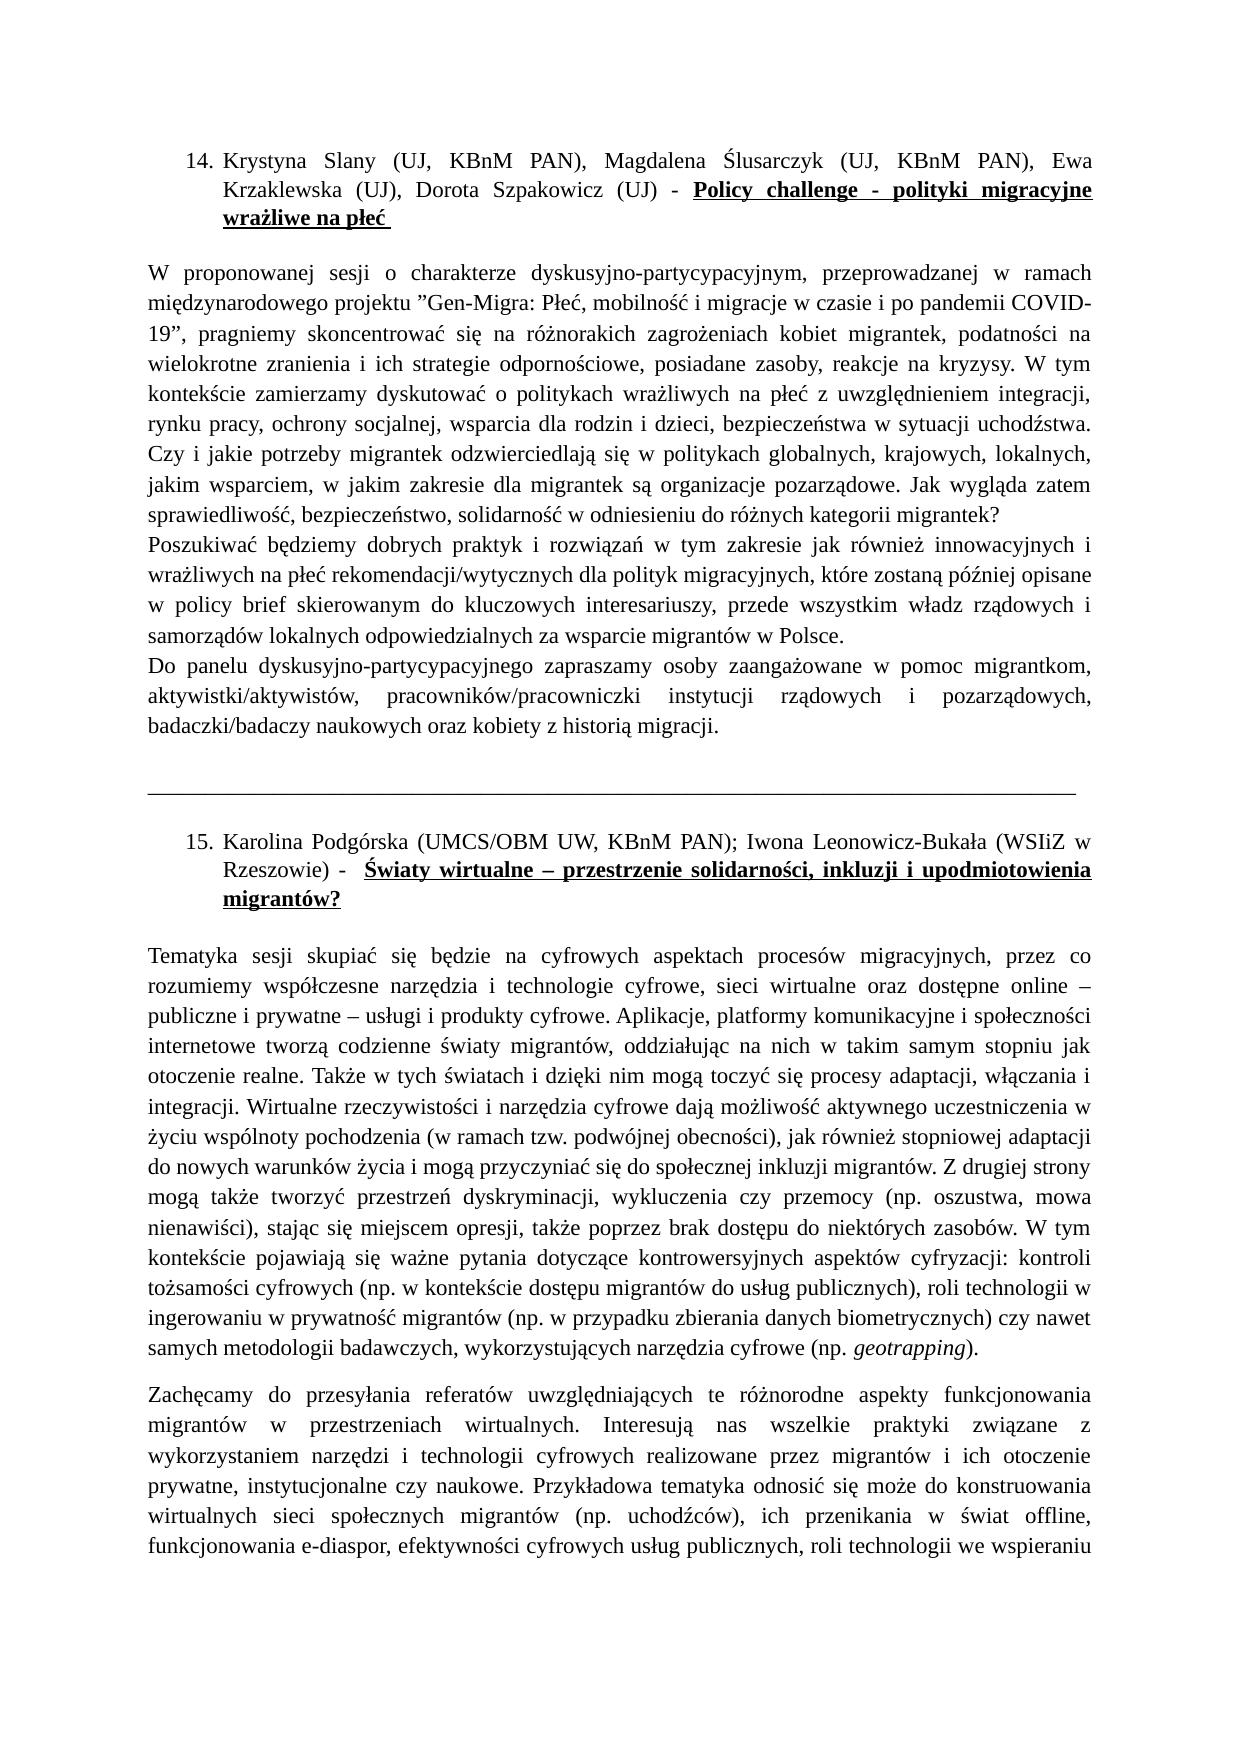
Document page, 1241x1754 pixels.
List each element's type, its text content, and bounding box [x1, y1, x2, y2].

text Poszukiwać będziemy dobrych praktyk i rozwiązań w tym zakresie jak również innowacyjnych i wrażliwych na płeć rekomendacji/wytycznych dla polityk migracyjnych, które zostaną później opisane w policy brief skierowanym do kluczowych interesariuszy, przede wszystkim władz rządowych i samorządów lokalnych odpowiedzialnych za wsparcie migrantów w Polsce. [148, 531, 1093, 648]
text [148, 1381, 1093, 1559]
text Tematyka sesji skupiać się będzie na cyfrowych aspektach procesów migracyjnych, przez co rozumiemy współczesne narzędzia i technologie cyfrowe, sieci wirtualne oraz dostępne online – publiczne i prywatne – usługi i produkty cyfrowe. Aplikacje, platformy komunikacyjne i społeczności internetowe tworzą codzienne światy migrantów, oddziałując na nich w takim samym stopniu jak otoczenie realne. Także w tych światach i dzięki nim mogą toczyć się procesy adaptacji, włączania i integracji. Wirtualne rzeczywistości i narzędzia cyfrowe dają możliwość aktywnego uczestniczenia w życiu wspólnoty pochodzenia (w ramach tzw. podwójnej obecności), jak również stopniowej adaptacji do nowych warunków życia i mogą przyczyniać się do społecznej inkluzji migrantów. Z drugiej strony mogą także tworzyć przestrzeń dyskryminacji, wykluczenia czy przemocy (np. oszustwa, mowa nienawiści), stając się miejscem opresji, także poprzez brak dostępu do niektórych zasobów. W tym kontekście pojawiają się ważne pytania dotyczące kontrowersyjnych aspektów cyfryzacji: kontroli tożsamości cyfrowych (np. w kontekście dostępu migrantów do usług publicznych), roli technologii w ingerowaniu w prywatność migrantów (np. w przypadku zbierania danych biometrycznych) czy nawet samych metodologii badawczych, wykorzystujących narzędzia cyfrowe (np. geotrapping). [148, 942, 1093, 1361]
list Karolina Podgórska (UMCS/OBM UW, KBnM PAN); Iwona Leonowicz-Bukała (WSIiZ w Rzeszowie) - Światy wirtualne – przestrzenie solidarności, inkluzji i upodmiotowienia migrantów? [185, 828, 1093, 911]
text W proponowanej sesji o charakterze dyskusyjno-partycypacyjnym, przeprowadzanej w ramach międzynarodowego projektu ”Gen-Migra: Płeć, mobilność i migracje w czasie i po pandemii COVID-19”, pragniemy skoncentrować się na różnorakich zagrożeniach kobiet migrantek, podatności na wielokrotne zranienia i ich strategie odpornościowe, posiadane zasoby, reakcje na kryzysy. W tym kontekście zamierzamy dyskutować o politykach wrażliwych na płeć z uwzględnieniem integracji, rynku pracy, ochrony socjalnej, wsparcia dla rodzin i dzieci, bezpieczeństwa w sytuacji uchodźstwa. Czy i jakie potrzeby migrantek odzwierciedlają się w politykach globalnych, krajowych, lokalnych, jakim wsparciem, w jakim zakresie dla migrantek są organizacje pozarządowe. Jak wygląda zatem sprawiedliwość, bezpieczeństwo, solidarność w odniesieniu do różnych kategorii migrantek? [148, 259, 1093, 527]
text _________________________________________________________________________________ [148, 771, 1093, 797]
list Krystyna Slany (UJ, KBnM PAN), Magdalena Ślusarczyk (UJ, KBnM PAN), Ewa Krzaklewska (UJ), Dorota Szpakowicz (UJ) - Policy challenge - polityki migracyjne wrażliwe na płeć [185, 148, 1093, 231]
text Do panelu dyskusyjno-partycypacyjnego zapraszamy osoby zaangażowane w pomoc migrantkom, aktywistki/aktywistów, pracowników/pracowniczki instytucji rządowych i pozarządowych, badaczki/badaczy naukowych oraz kobiety z historią migracji. [148, 652, 1093, 739]
